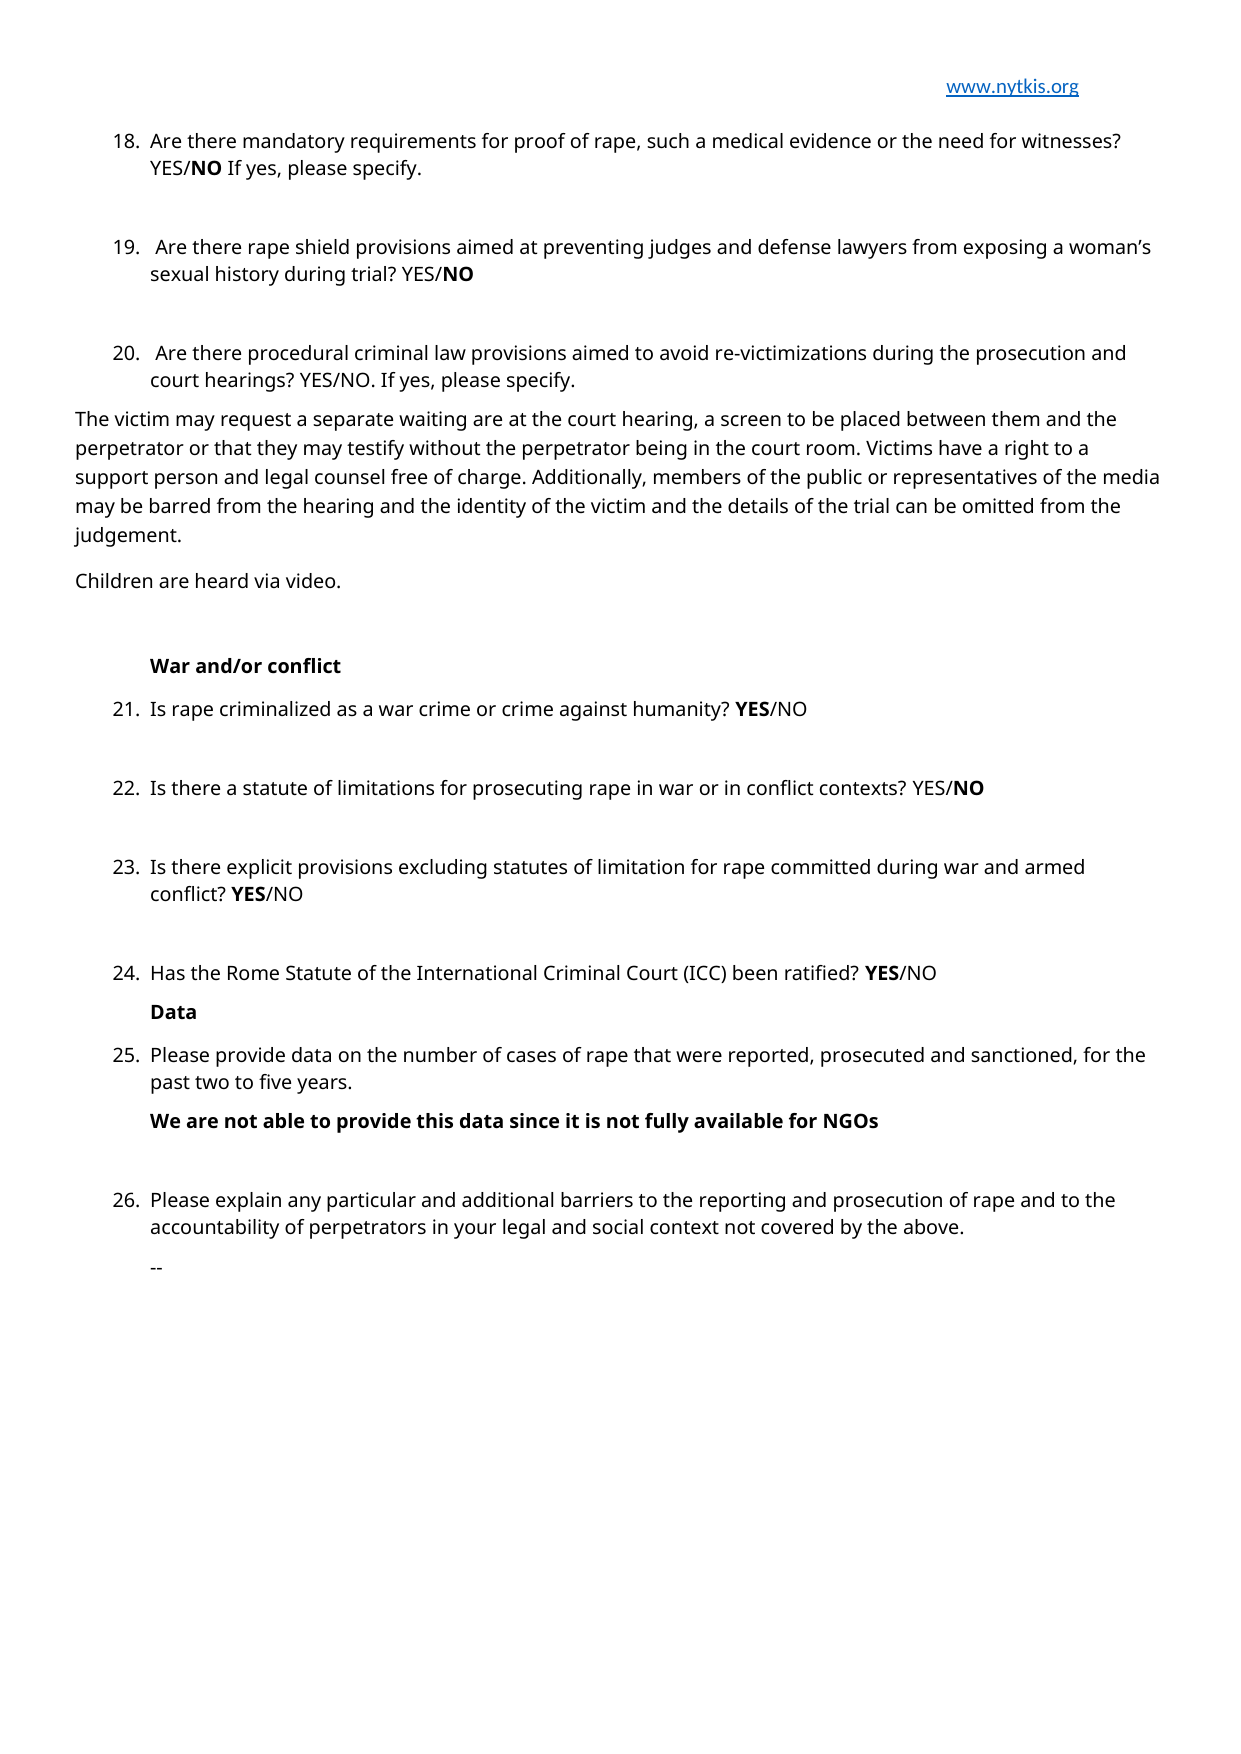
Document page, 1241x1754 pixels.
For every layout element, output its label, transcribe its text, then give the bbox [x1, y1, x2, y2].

list Are there procedural criminal law provisions aimed to avoid re-victimizations during the prosecution and court hearings? YES/NO. If yes, please specify. [112, 339, 1165, 393]
text The victim may request a separate waiting are at the court hearing, a screen to be placed between them and the perpetrator or that they may testify without the perpetrator being in the court room. Victims have a right to a support person and legal counsel free of charge. Additionally, members of the public or representatives of the media may be barred from the hearing and the identity of the victim and the details of the trial can be omitted from the judgement. [75, 406, 1165, 549]
list Is there explicit provisions excluding statutes of limitation for rape committed during war and armed conflict? YES/NO [112, 853, 1165, 907]
list Are there mandatory requirements for proof of rape, such a medical evidence or the need for witnesses? YES/NO If yes, please specify. [112, 127, 1165, 181]
list Please explain any particular and additional barriers to the reporting and prosecution of rape and to the accountability of perpetrators in your legal and social context not covered by the above. [112, 1187, 1165, 1241]
text Children are heard via video. [75, 567, 1165, 594]
text -- [150, 1253, 1165, 1280]
list Please provide data on the number of cases of rape that were reported, prosecuted and sanctioned, for the past two to five years. [112, 1041, 1165, 1095]
text War and/or conflict [150, 653, 1165, 680]
list Is there a statute of limitations for prosecuting rape in war or in conflict contexts? YES/NO [112, 774, 1165, 801]
list Are there rape shield provisions aimed at preventing judges and defense lawyers from exposing a woman’s sexual history during trial? YES/NO [112, 233, 1165, 287]
list Has the Rome Statute of the International Criminal Court (ICC) been ratified? YES/NO [112, 959, 1165, 986]
text We are not able to provide this data since it is not fully available for NGOs [150, 1108, 1165, 1135]
list Is rape criminalized as a war crime or crime against humanity? YES/NO [112, 695, 1165, 722]
text Data [150, 999, 1165, 1026]
